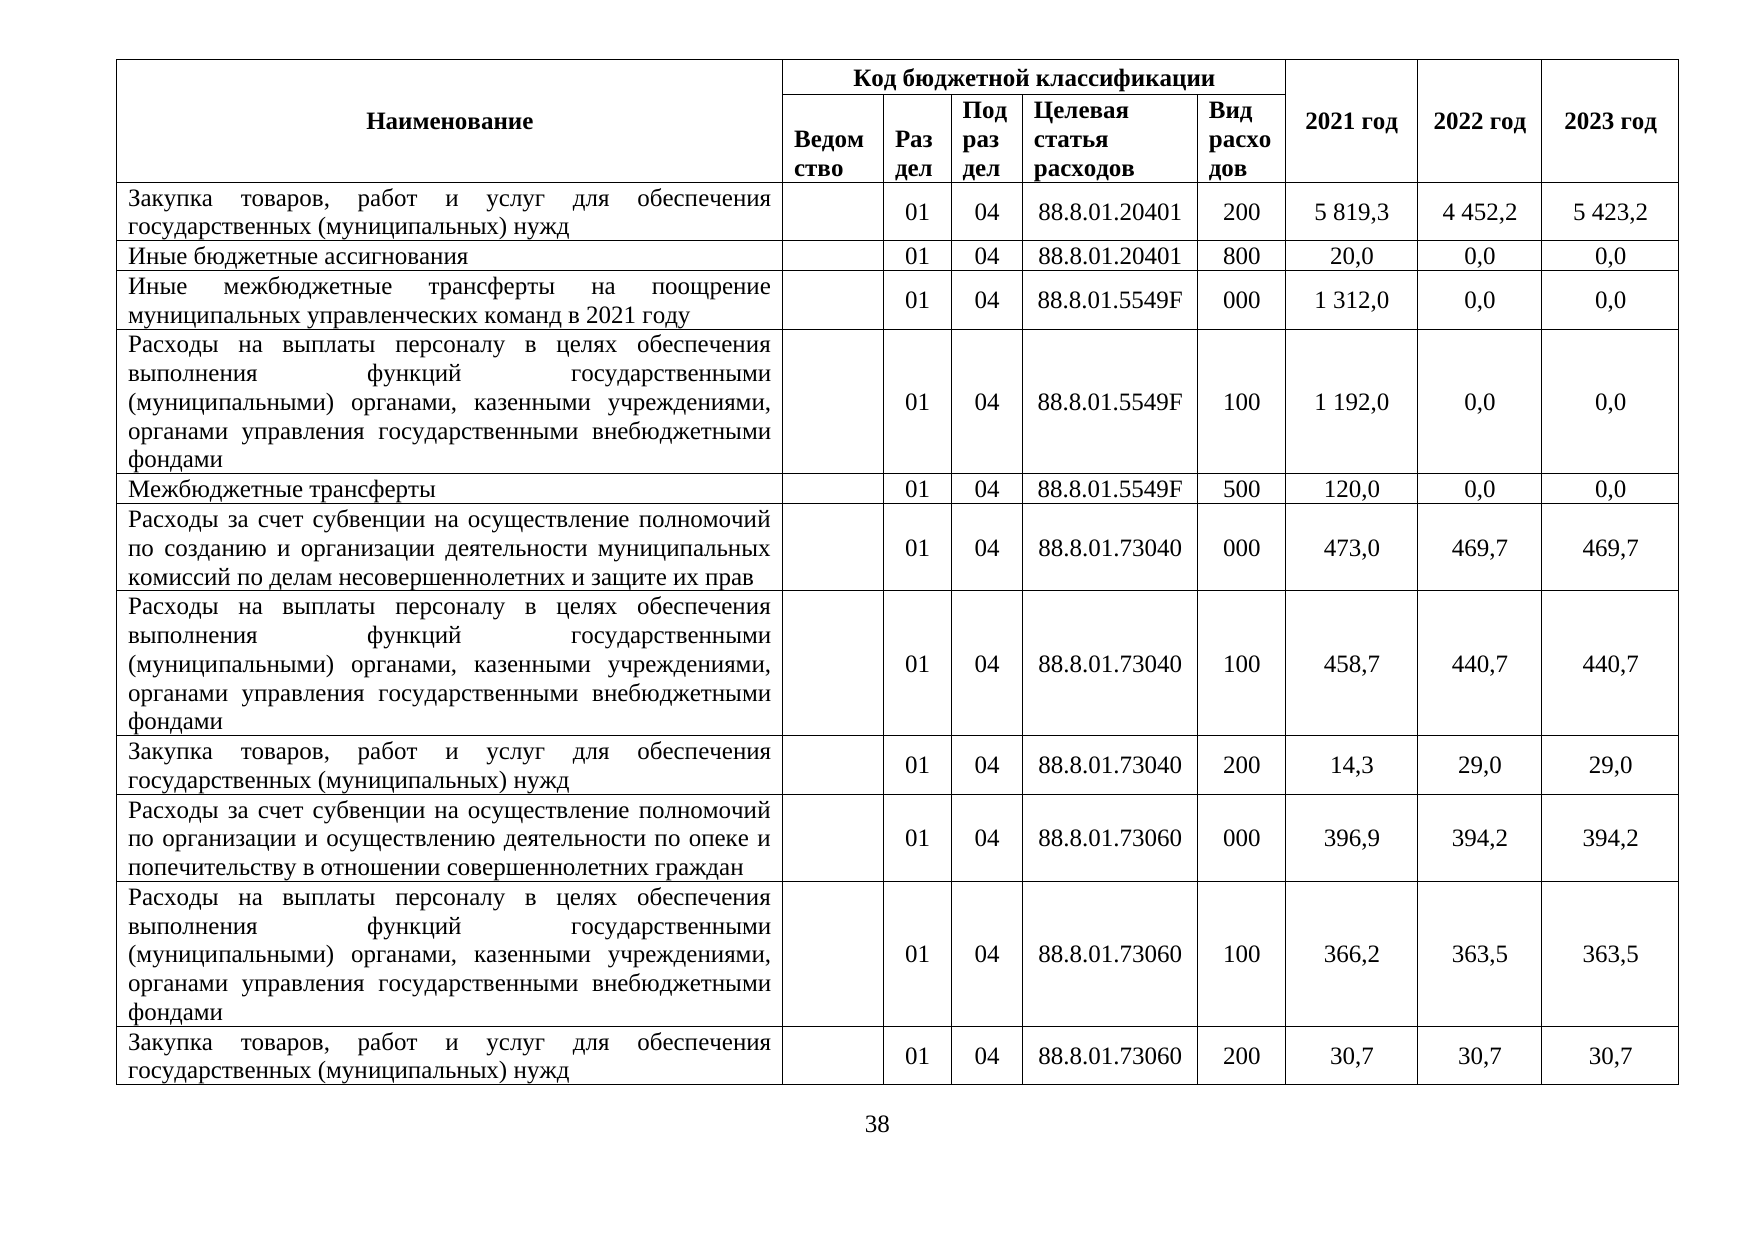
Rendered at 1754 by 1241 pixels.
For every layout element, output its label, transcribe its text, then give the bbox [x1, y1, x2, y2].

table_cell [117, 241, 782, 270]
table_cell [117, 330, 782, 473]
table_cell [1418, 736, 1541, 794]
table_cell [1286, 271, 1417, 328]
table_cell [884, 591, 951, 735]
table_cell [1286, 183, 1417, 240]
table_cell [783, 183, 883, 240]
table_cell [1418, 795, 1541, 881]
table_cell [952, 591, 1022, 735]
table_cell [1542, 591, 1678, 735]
table_header 2023 год [1542, 60, 1678, 182]
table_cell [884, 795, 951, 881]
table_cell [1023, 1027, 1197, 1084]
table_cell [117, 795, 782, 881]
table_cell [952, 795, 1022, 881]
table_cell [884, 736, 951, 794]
table_header Код бюджетной классификации [783, 60, 1285, 94]
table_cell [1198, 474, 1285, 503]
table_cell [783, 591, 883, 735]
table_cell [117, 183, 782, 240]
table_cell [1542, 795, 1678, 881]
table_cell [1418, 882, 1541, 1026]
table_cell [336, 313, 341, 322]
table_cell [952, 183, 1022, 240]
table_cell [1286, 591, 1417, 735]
table_cell Раз дел [884, 95, 951, 182]
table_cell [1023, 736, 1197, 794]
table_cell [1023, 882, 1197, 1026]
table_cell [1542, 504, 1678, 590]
table_header 2022 год [1418, 60, 1541, 182]
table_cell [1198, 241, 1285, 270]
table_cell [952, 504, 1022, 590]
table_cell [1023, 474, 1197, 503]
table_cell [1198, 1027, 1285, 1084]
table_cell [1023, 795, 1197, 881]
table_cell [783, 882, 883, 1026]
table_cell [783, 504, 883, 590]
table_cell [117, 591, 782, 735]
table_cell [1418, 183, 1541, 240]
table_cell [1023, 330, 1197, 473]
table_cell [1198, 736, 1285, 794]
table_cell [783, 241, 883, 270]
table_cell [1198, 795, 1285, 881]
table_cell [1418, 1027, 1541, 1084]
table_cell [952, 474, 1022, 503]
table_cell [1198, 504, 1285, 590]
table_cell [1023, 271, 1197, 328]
table_cell Под раз дел [952, 95, 1022, 182]
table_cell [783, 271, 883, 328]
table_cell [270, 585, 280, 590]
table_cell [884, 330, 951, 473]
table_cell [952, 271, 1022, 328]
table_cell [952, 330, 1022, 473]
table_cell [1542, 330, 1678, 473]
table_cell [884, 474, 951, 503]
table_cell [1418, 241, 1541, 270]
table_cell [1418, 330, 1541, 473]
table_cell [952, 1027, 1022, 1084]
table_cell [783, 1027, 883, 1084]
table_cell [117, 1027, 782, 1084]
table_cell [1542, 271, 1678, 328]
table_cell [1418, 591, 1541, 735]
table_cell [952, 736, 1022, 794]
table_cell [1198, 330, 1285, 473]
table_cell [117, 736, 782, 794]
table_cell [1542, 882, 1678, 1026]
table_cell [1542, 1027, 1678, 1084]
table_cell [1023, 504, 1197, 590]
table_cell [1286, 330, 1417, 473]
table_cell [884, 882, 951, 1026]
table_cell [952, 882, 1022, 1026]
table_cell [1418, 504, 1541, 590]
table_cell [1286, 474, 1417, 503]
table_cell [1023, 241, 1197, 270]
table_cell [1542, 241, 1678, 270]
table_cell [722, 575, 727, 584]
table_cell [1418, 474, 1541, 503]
table_header Наименование [117, 60, 782, 182]
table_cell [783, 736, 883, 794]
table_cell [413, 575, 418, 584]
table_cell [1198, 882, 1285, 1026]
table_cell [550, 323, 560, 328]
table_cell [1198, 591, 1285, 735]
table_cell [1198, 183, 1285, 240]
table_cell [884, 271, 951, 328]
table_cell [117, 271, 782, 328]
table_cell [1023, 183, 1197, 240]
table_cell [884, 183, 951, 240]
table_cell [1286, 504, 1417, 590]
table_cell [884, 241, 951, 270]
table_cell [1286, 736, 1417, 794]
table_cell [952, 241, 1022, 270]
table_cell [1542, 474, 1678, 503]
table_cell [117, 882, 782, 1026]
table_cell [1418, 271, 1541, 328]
table_header 2021 год [1286, 60, 1417, 182]
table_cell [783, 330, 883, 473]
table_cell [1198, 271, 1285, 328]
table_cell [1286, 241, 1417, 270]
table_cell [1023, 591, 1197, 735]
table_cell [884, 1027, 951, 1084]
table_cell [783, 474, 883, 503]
table_cell Целевая статья расходов [1023, 95, 1197, 182]
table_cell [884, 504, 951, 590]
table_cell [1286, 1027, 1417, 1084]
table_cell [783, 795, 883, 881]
table_cell Вид расходов [1198, 95, 1285, 182]
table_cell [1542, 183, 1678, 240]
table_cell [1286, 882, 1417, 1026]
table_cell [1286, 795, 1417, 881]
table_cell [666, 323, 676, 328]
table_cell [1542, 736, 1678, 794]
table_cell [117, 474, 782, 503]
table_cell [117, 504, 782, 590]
table_cell Ведомство [783, 95, 883, 182]
